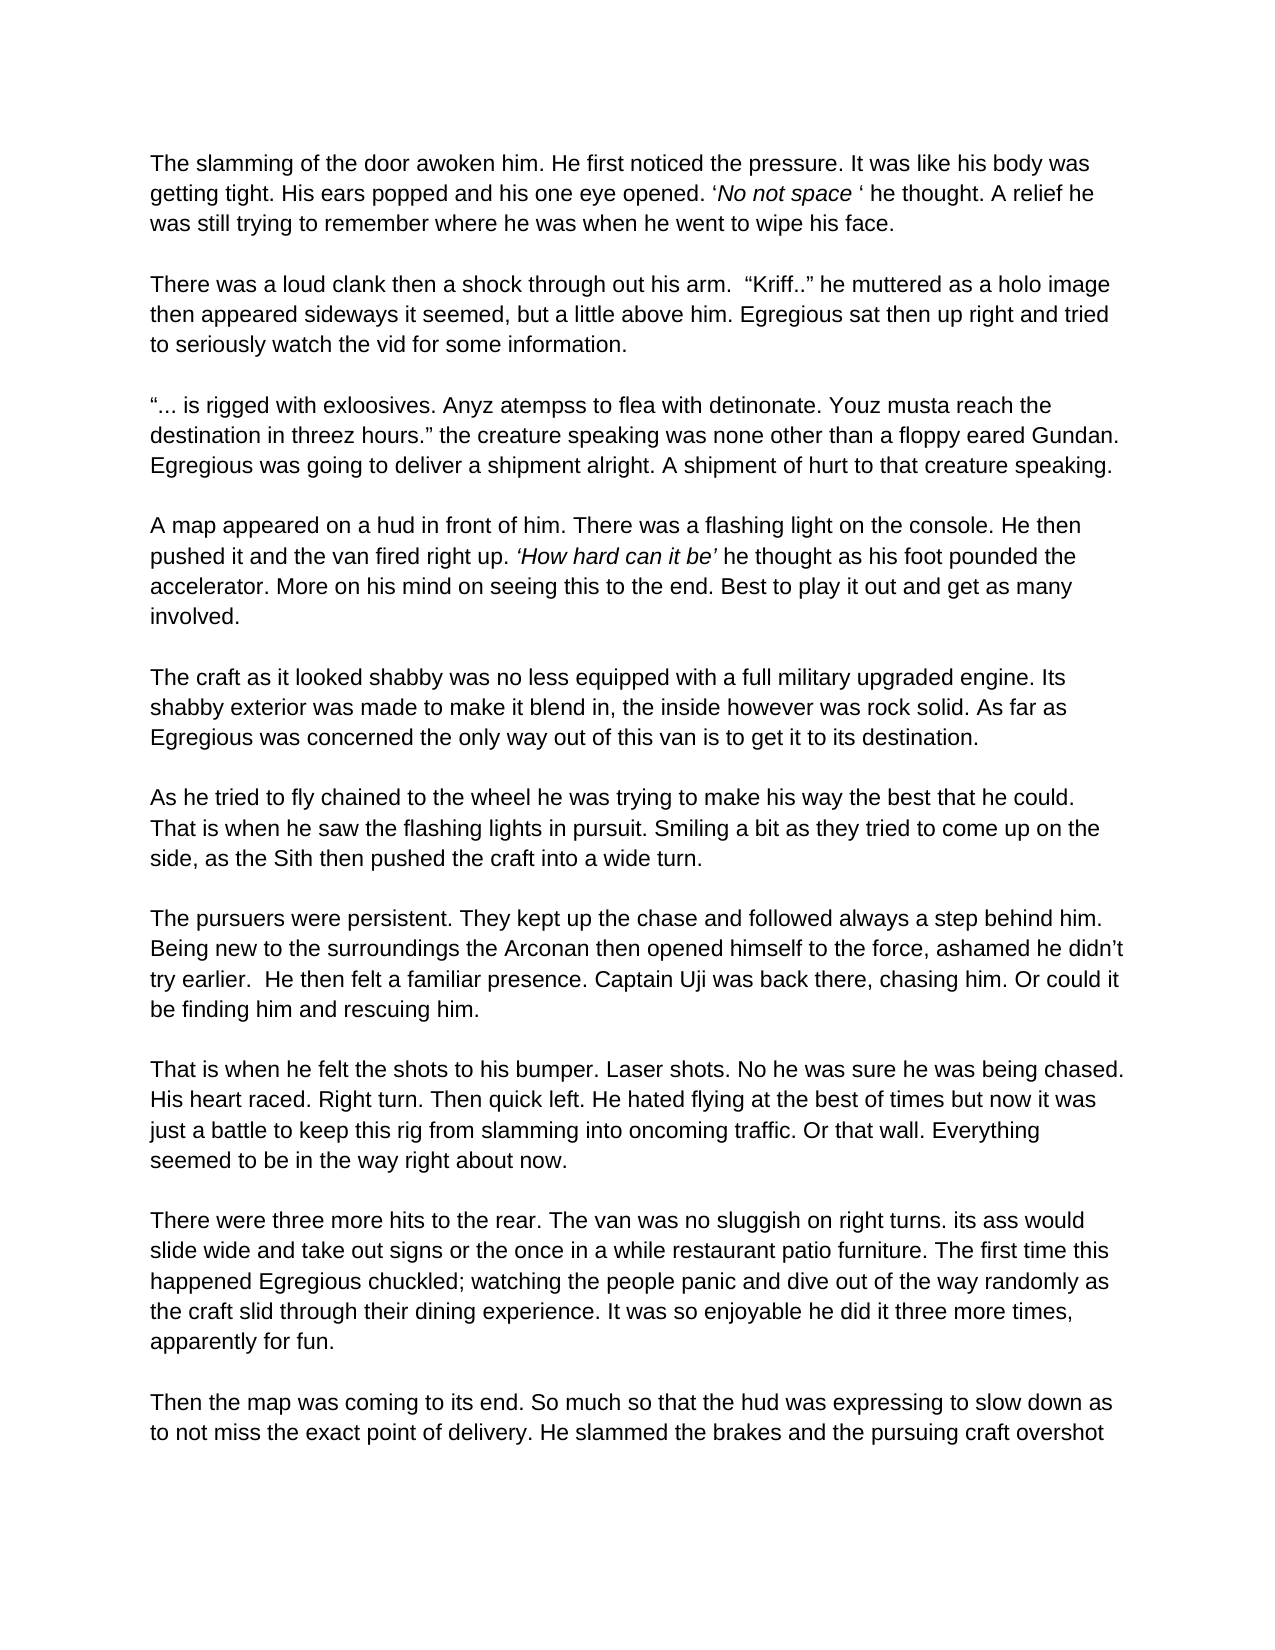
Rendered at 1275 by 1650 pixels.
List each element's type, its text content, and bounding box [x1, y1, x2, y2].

text “... is rigged with exloosives. Anyz atempss to flea with detinonate. Youz musta reach the destination in threez hours.” the creature speaking was none other than a floppy eared Gundan. Egregious was going to deliver a shipment alright. A shipment of hurt to that creature speaking. [150, 392, 1125, 478]
text The pursuers were persistent. They kept up the chase and followed always a step behind him. Being new to the surroundings the Arconan then opened himself to the force, ashamed he didn’t try earlier. He then felt a familiar presence. Captain Uji was back there, chasing him. Or could it be finding him and rescuing him. [150, 905, 1125, 1022]
text That is when he felt the shots to his bumper. Laser shots. No he was sure he was being chased. His heart raced. Right turn. Then quick left. He hated flying at the best of times but now it was just a battle to keep this rig from slamming into oncoming traffic. Or that wall. Everything seemed to be in the way right about now. [150, 1056, 1125, 1173]
text There was a loud clank then a shock through out his arm. “Kriff..” he muttered as a holo image then appeared sideways it seemed, but a little above him. Egregious sat then up right and tried to seriously watch the vid for some information. [150, 271, 1125, 358]
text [150, 1388, 1125, 1445]
text A map appeared on a hud in front of him. There was a flashing light on the console. He then pushed it and the van fired right up. ‘How hard can it be’ he thought as his foot pounded the accelerator. More on his mind on seeing this to the end. Best to play it out and get as many involved. [150, 512, 1125, 629]
text The slamming of the door awoken him. He first noticed the pressure. It was like his body was getting tight. His ears popped and his one eye opened. ‘No not space ‘ he thought. A relief he was still trying to remember where he was when he went to wipe his face. [150, 150, 1125, 237]
text The craft as it looked shabby was no less equipped with a full military upgraded engine. Its shabby exterior was made to make it blend in, the inside however was rock solid. As far as Egregious was concerned the only way out of this van is to get it to its destination. [150, 663, 1125, 750]
text As he tried to fly chained to the wheel he was trying to make his way the best that he could. That is when he saw the flashing lights in pursuit. Smiling a bit as they tried to come up on the side, as the Sith then pushed the craft into a wide turn. [150, 784, 1125, 871]
text There were three more hits to the rear. The van was no sluggish on right turns. its ass would slide wide and take out signs or the once in a while restaurant patio furniture. The first time this happened Egregious chuckled; watching the people panic and dive out of the way randomly as the craft slid through their dining experience. It was so enjoyable he did it three more times, apparently for fun. [150, 1207, 1125, 1354]
